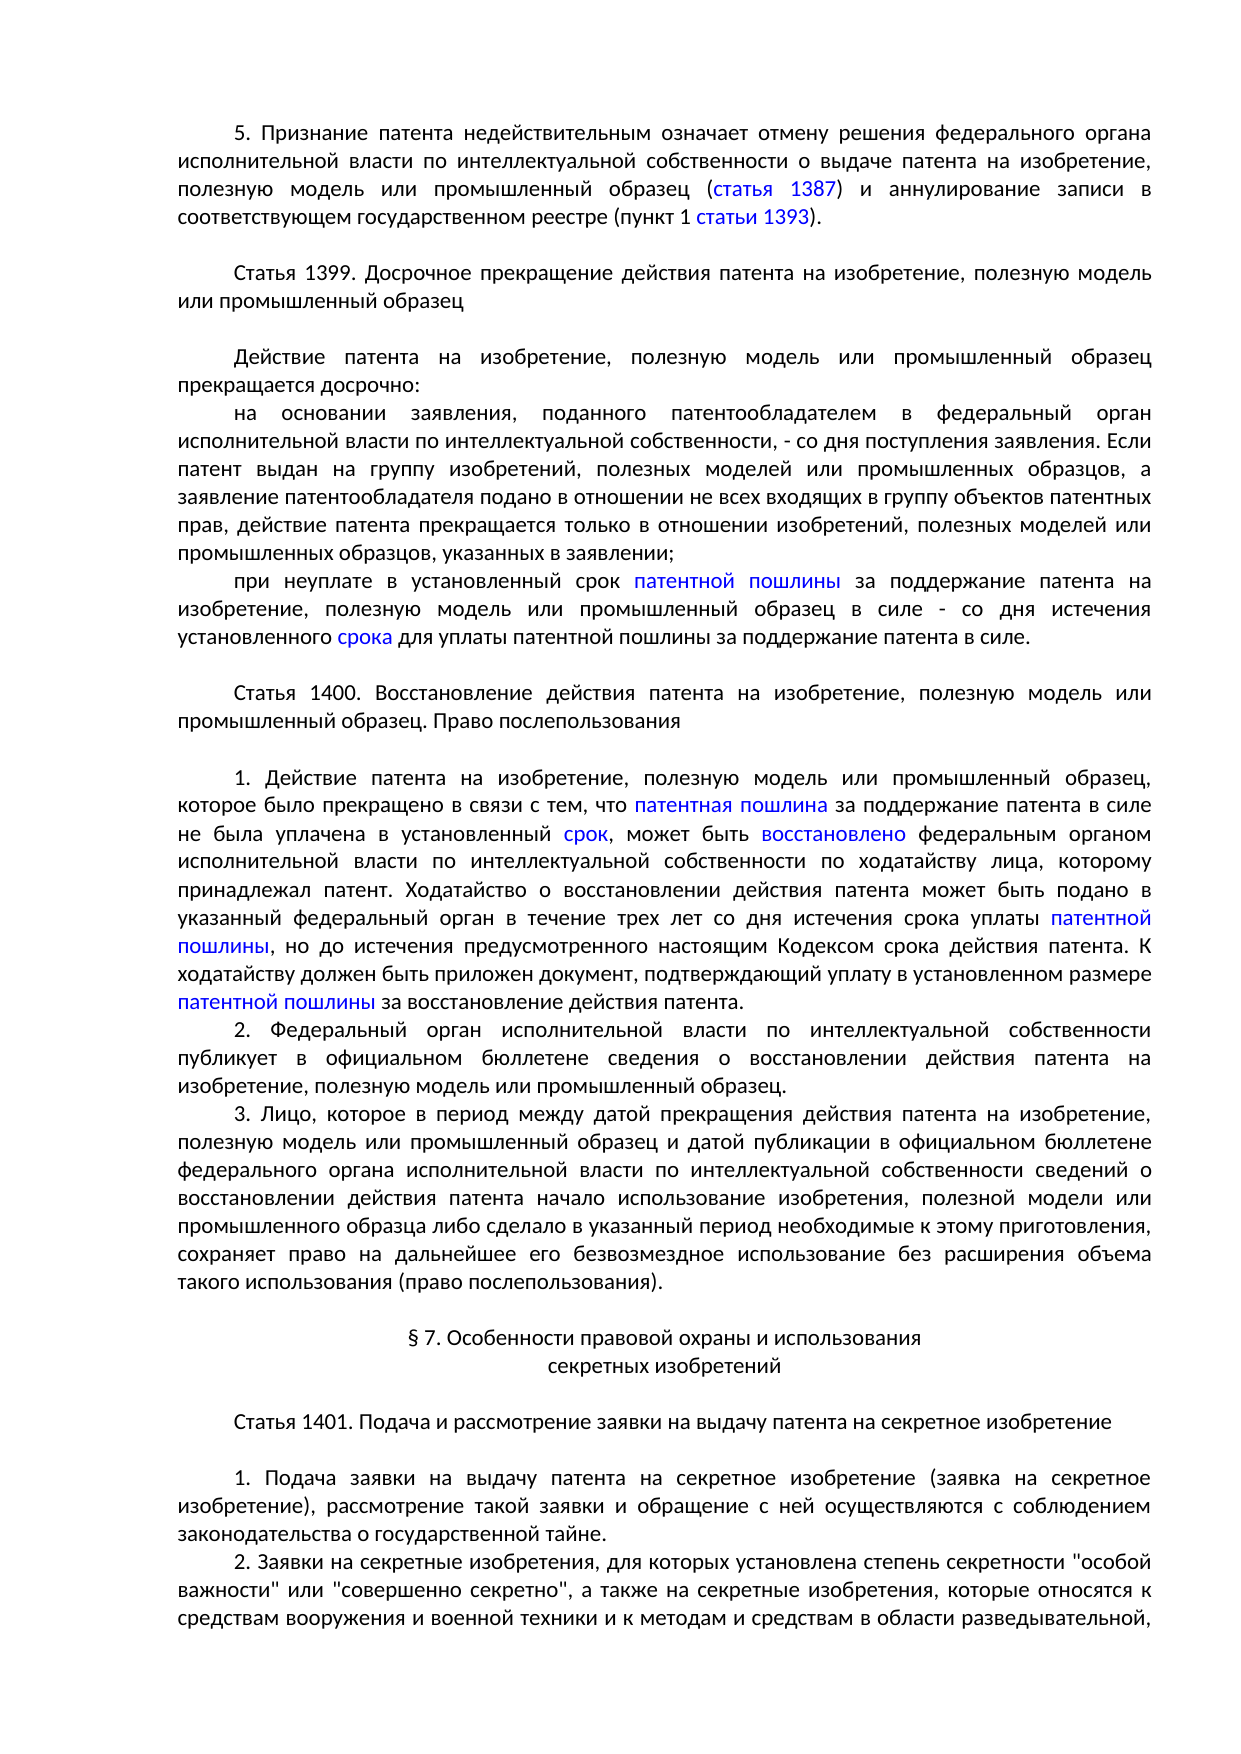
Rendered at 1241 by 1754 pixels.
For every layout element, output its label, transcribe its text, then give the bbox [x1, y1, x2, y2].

text 2. Федеральный орган исполнительной власти по интеллектуальной собственности публикует в официальном бюллетене сведения о восстановлении действия патента на изобретение, полезную модель или промышленный образец. [177, 1015, 1152, 1099]
text Статья 1399. Досрочное прекращение действия патента на изобретение, полезную модель или промышленный образец [177, 258, 1152, 314]
text § 7. Особенности правовой охраны и использования [177, 1323, 1152, 1351]
text секретных изобретений [177, 1351, 1152, 1379]
text 1. Подача заявки на выдачу патента на секретное изобретение (заявка на секретное изобретение), рассмотрение такой заявки и обращение с ней осуществляются с соблюдением законодательства о государственной тайне. [177, 1463, 1152, 1547]
text на основании заявления, поданного патентообладателем в федеральный орган исполнительной власти по интеллектуальной собственности, - со дня поступления заявления. Если патент выдан на группу изобретений, полезных моделей или промышленных образцов, а заявление патентообладателя подано в отношении не всех входящих в группу объектов патентных прав, действие патента прекращается только в отношении изобретений, полезных моделей или промышленных образцов, указанных в заявлении; [177, 398, 1152, 566]
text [177, 1547, 1152, 1631]
text при неуплате в установленный срок патентной пошлины за поддержание патента на изобретение, полезную модель или промышленный образец в силе - со дня истечения установленного срока для уплаты патентной пошлины за поддержание патента в силе. [177, 566, 1152, 651]
text 5. Признание патента недействительным означает отмену решения федерального органа исполнительной власти по интеллектуальной собственности о выдаче патента на изобретение, полезную модель или промышленный образец (статья 1387) и аннулирование записи в соответствующем государственном реестре (пункт 1 статьи 1393). [177, 118, 1152, 230]
text 1. Действие патента на изобретение, полезную модель или промышленный образец, которое было прекращено в связи с тем, что патентная пошлина за поддержание патента в силе не была уплачена в установленный срок, может быть восстановлено федеральным органом исполнительной власти по интеллектуальной собственности по ходатайству лица, которому принадлежал патент. Ходатайство о восстановлении действия патента может быть подано в указанный федеральный орган в течение трех лет со дня истечения срока уплаты патентной пошлины, но до истечения предусмотренного настоящим Кодексом срока действия патента. К ходатайству должен быть приложен документ, подтверждающий уплату в установленном размере патентной пошлины за восстановление действия патента. [177, 763, 1152, 1015]
text Статья 1400. Восстановление действия патента на изобретение, полезную модель или промышленный образец. Право послепользования [177, 678, 1152, 734]
text Действие патента на изобретение, полезную модель или промышленный образец прекращается досрочно: [177, 342, 1152, 398]
text 3. Лицо, которое в период между датой прекращения действия патента на изобретение, полезную модель или промышленный образец и датой публикации в официальном бюллетене федерального органа исполнительной власти по интеллектуальной собственности сведений о восстановлении действия патента начало использование изобретения, полезной модели или промышленного образца либо сделало в указанный период необходимые к этому приготовления, сохраняет право на дальнейшее его безвозмездное использование без расширения объема такого использования (право послепользования). [177, 1099, 1152, 1295]
text Статья 1401. Подача и рассмотрение заявки на выдачу патента на секретное изобретение [177, 1407, 1152, 1435]
